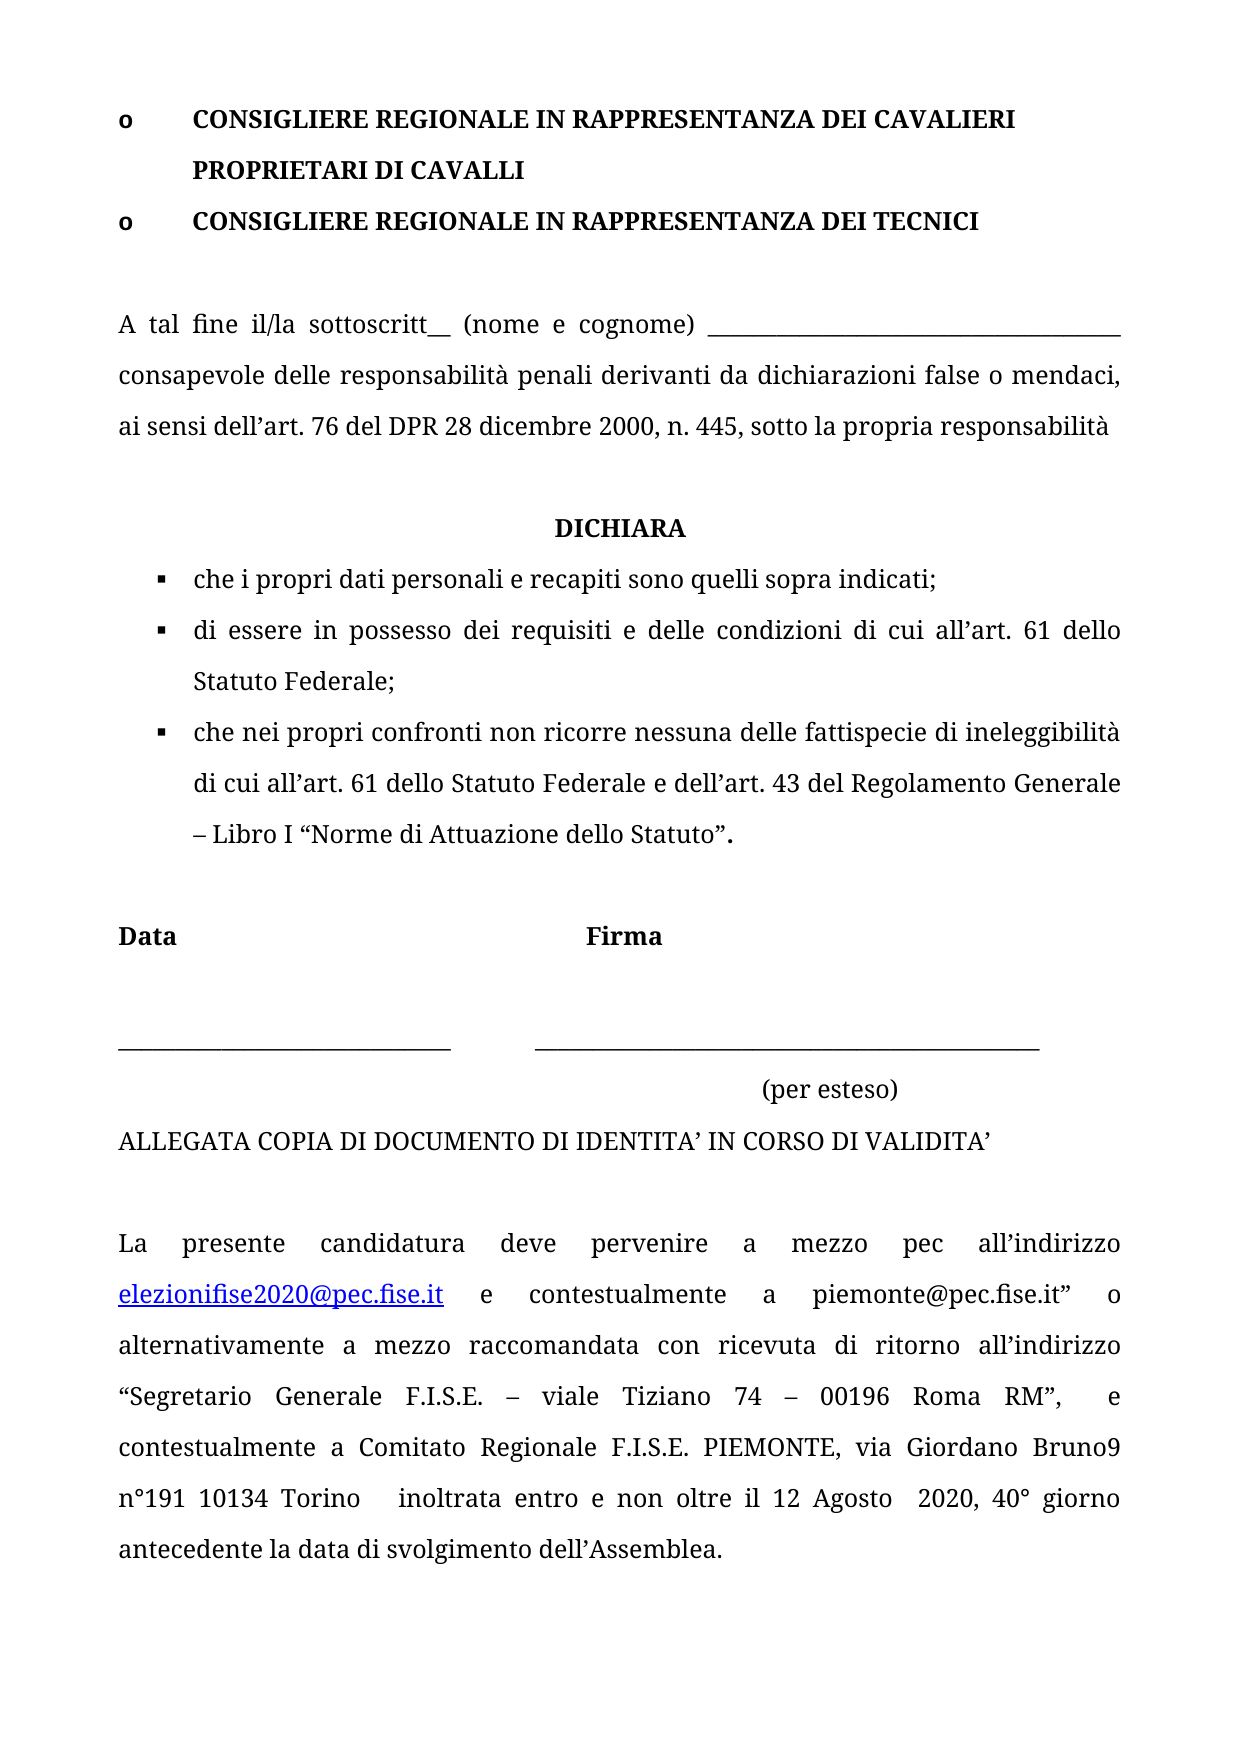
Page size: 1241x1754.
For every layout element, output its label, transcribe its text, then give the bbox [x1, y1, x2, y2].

list che nei propri confronti non ricorre nessuna delle fattispecie di ineleggibilità di cui all’art. 61 dello Statuto Federale e dell’art. 43 del Regolamento Generale – Libro I “Norme di Attuazione dello Statuto”. [156, 715, 1122, 851]
list di essere in possesso dei requisiti e delle condizioni di cui all’art. 61 dello Statuto Federale; [156, 613, 1122, 698]
list CONSIGLIERE REGIONALE IN RAPPRESENTANZA DEI CAVALIERI PROPRIETARI DI CAVALLI [118, 102, 1122, 187]
list che i propri dati personali e recapiti sono quelli sopra indicati; [156, 562, 1122, 596]
text (per esteso) [487, 1072, 1122, 1106]
list CONSIGLIERE REGIONALE IN RAPPRESENTANZA DEI TECNICI [118, 204, 1122, 238]
text A tal fine il/la sottoscritt__ (nome e cognome) ____________________________________ consapevole delle responsabilità penali derivanti da dichiarazioni false o mendaci, ai sensi dell’art. 76 del DPR 28 dicembre 2000, n. 445, sotto la propria responsabilità [118, 306, 1122, 443]
text DICHIARA [118, 511, 1122, 545]
text Data Firma [118, 919, 1122, 953]
text ALLEGATA COPIA DI DOCUMENTO DI IDENTITA’ IN CORSO DI VALIDITA’ [118, 1123, 1122, 1157]
text La presente candidatura deve pervenire a mezzo pec all’indirizzo elezionifise2020@pec.fise.it e contestualmente a piemonte@pec.fise.it” o alternativamente a mezzo raccomandata con ricevuta di ritorno all’indirizzo “Segretario Generale F.I.S.E. – viale Tiziano 74 – 00196 Roma RM”, e contestualmente a Comitato Regionale F.I.S.E. PIEMONTE, via Giordano Bruno9 n°191 10134 Torino inoltrata entro e non oltre il 12 Agosto 2020, 40° giorno antecedente la data di svolgimento dell’Assemblea. [118, 1225, 1122, 1566]
text _____________________________ ____________________________________________ [118, 1021, 1122, 1055]
